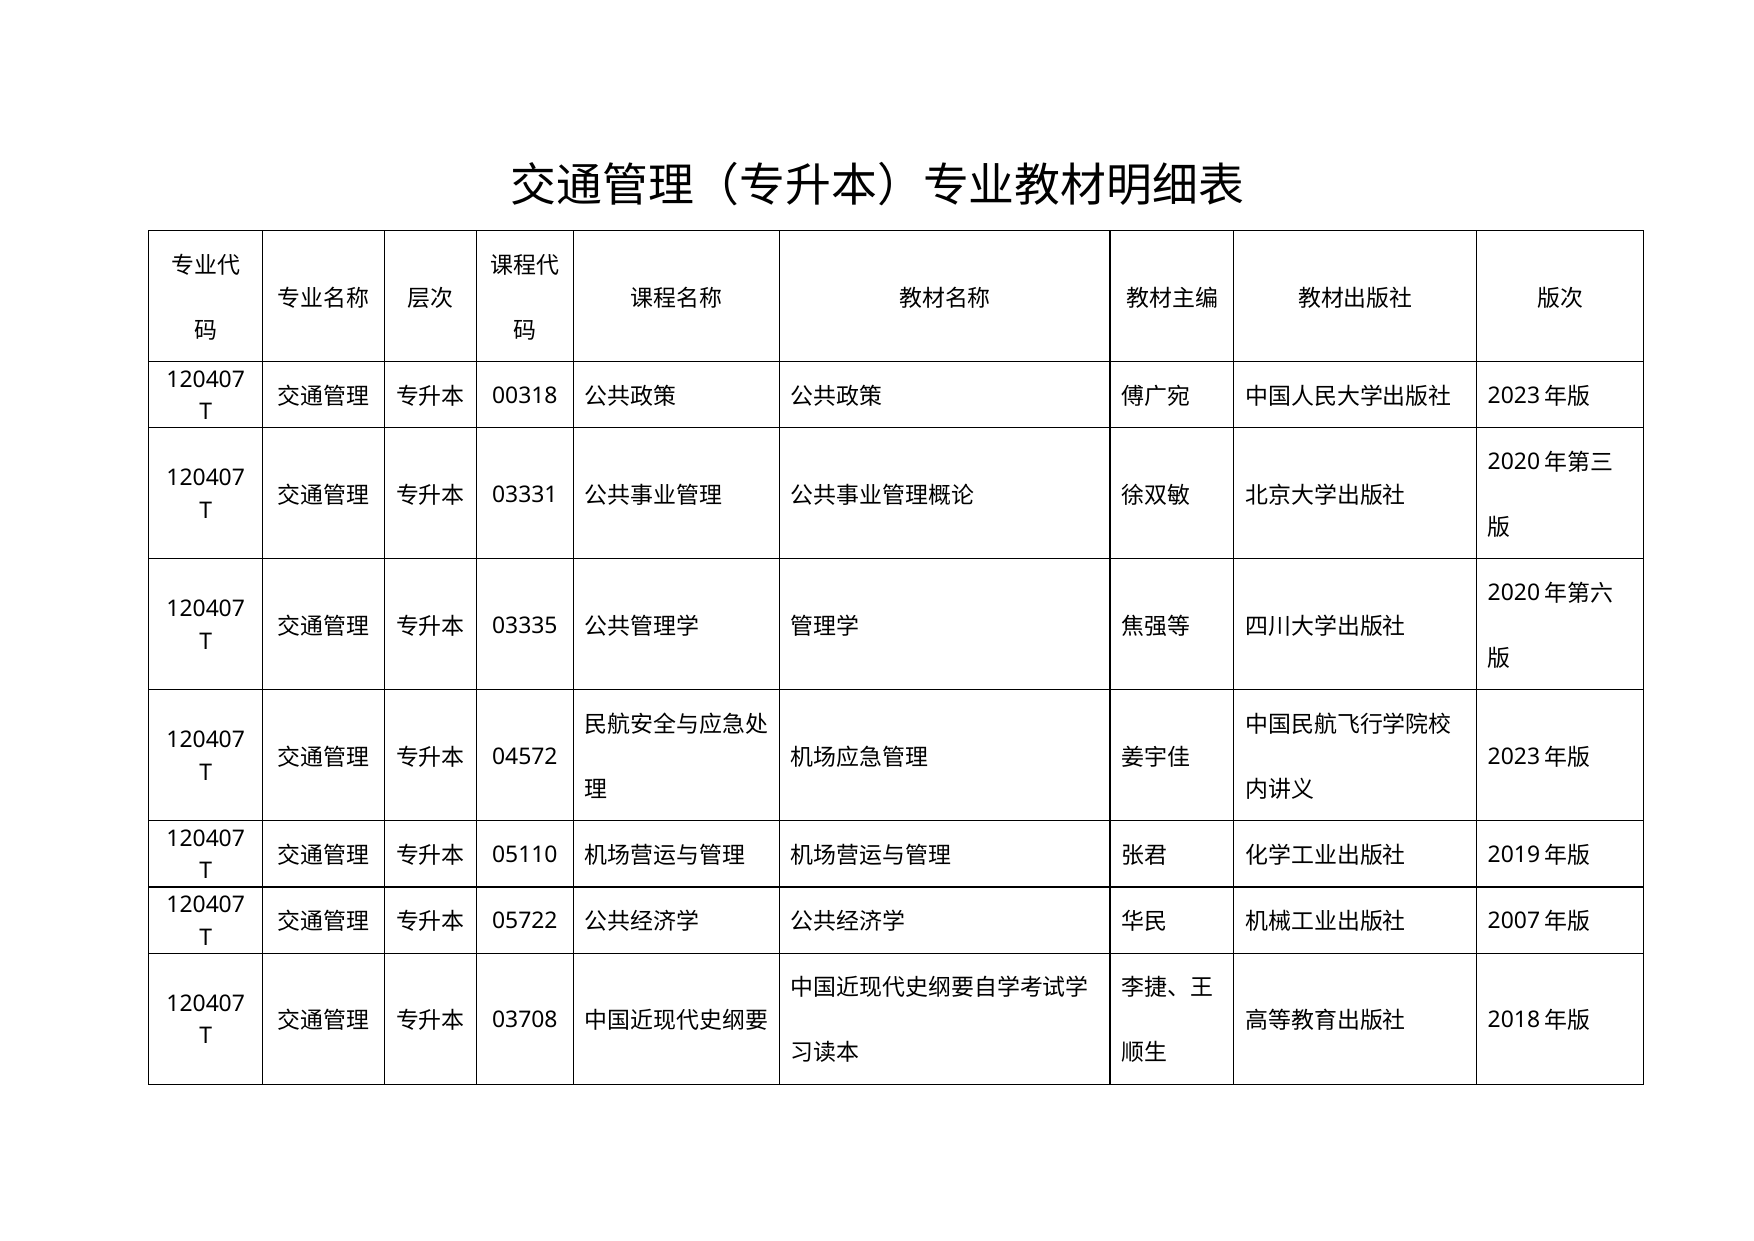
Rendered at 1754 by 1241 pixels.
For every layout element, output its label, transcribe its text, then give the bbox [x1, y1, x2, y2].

table_cell 公共事业管理概论 [780, 428, 1109, 558]
table_cell 焦强等 [1111, 559, 1233, 689]
table_cell 专升本 [385, 954, 476, 1083]
table_cell 交通管理 [263, 362, 384, 427]
table_cell 120407T [149, 428, 262, 558]
table_cell 04572 [477, 690, 573, 820]
table_header 专业代码 [149, 231, 262, 361]
table_cell 化学工业出版社 [1234, 821, 1476, 886]
table_cell 交通管理 [263, 821, 384, 886]
table_cell 120407T [149, 362, 262, 427]
table_cell 2020年第三版 [1477, 428, 1643, 558]
table_cell 专升本 [385, 559, 476, 689]
table_cell 120407T [149, 821, 262, 886]
table_cell 120407T [149, 690, 262, 820]
table_header 教材出版社 [1234, 231, 1476, 361]
table_cell 专升本 [385, 821, 476, 886]
table_header 教材名称 [780, 231, 1109, 361]
table_cell 机场应急管理 [780, 690, 1109, 820]
table_cell 03335 [477, 559, 573, 689]
table_cell 交通管理 [263, 690, 384, 820]
table_cell 2007年版 [1477, 888, 1643, 952]
table_cell 民航安全与应急处理 [574, 690, 779, 820]
table_header 课程名称 [574, 231, 779, 361]
table_cell 公共经济学 [574, 888, 779, 952]
table_cell 交通管理 [263, 888, 384, 952]
table_cell 2019年版 [1477, 821, 1643, 886]
table_cell 机械工业出版社 [1234, 888, 1476, 952]
table_cell 北京大学出版社 [1234, 428, 1476, 558]
table_cell 2018年版 [1477, 954, 1643, 1083]
table_cell 中国近现代史纲要 [574, 954, 779, 1083]
table_cell 专升本 [385, 888, 476, 952]
table_cell 四川大学出版社 [1234, 559, 1476, 689]
table_cell 中国民航飞行学院校内讲义 [1234, 690, 1476, 820]
table_cell 交通管理 [263, 428, 384, 558]
table_cell 专升本 [385, 428, 476, 558]
table_cell 专升本 [385, 690, 476, 820]
table_cell 交通管理 [263, 559, 384, 689]
table_cell 03708 [477, 954, 573, 1083]
table_cell 公共政策 [574, 362, 779, 427]
table_cell 120407T [149, 559, 262, 689]
table_cell 公共经济学 [780, 888, 1109, 952]
table_header 课程代码 [477, 231, 573, 361]
table_cell 120407T [149, 888, 262, 952]
table_cell 中国近现代史纲要自学考试学习读本 [780, 954, 1109, 1083]
table_cell 120407T [149, 954, 262, 1083]
table_cell 中国人民大学出版社 [1234, 362, 1476, 427]
table_cell 李捷、王顺生 [1111, 954, 1233, 1083]
table_cell 2020年第六版 [1477, 559, 1643, 689]
table_cell 2023年版 [1477, 362, 1643, 427]
table_header 层次 [385, 231, 476, 361]
table_cell 公共事业管理 [574, 428, 779, 558]
table_header 专业名称 [263, 231, 384, 361]
table_header 教材主编 [1111, 231, 1233, 361]
table_cell 机场营运与管理 [574, 821, 779, 886]
table_cell 2023年版 [1477, 690, 1643, 820]
table_cell 傅广宛 [1111, 362, 1233, 427]
table_cell 张君 [1111, 821, 1233, 886]
table_cell 交通管理 [263, 954, 384, 1083]
table_cell 05110 [477, 821, 573, 886]
table_cell 管理学 [780, 559, 1109, 689]
table_cell 专升本 [385, 362, 476, 427]
table_cell 徐双敏 [1111, 428, 1233, 558]
table_cell 高等教育出版社 [1234, 954, 1476, 1083]
table_cell 姜宇佳 [1111, 690, 1233, 820]
table_cell 00318 [477, 362, 573, 427]
table_header 版次 [1477, 231, 1643, 361]
table_cell 公共管理学 [574, 559, 779, 689]
table_cell 公共政策 [780, 362, 1109, 427]
table_cell 03331 [477, 428, 573, 558]
text 交通管理（专升本）专业教材明细表 [150, 133, 1604, 230]
table_cell 华民 [1111, 888, 1233, 952]
table_cell 机场营运与管理 [780, 821, 1109, 886]
table_cell 05722 [477, 888, 573, 952]
